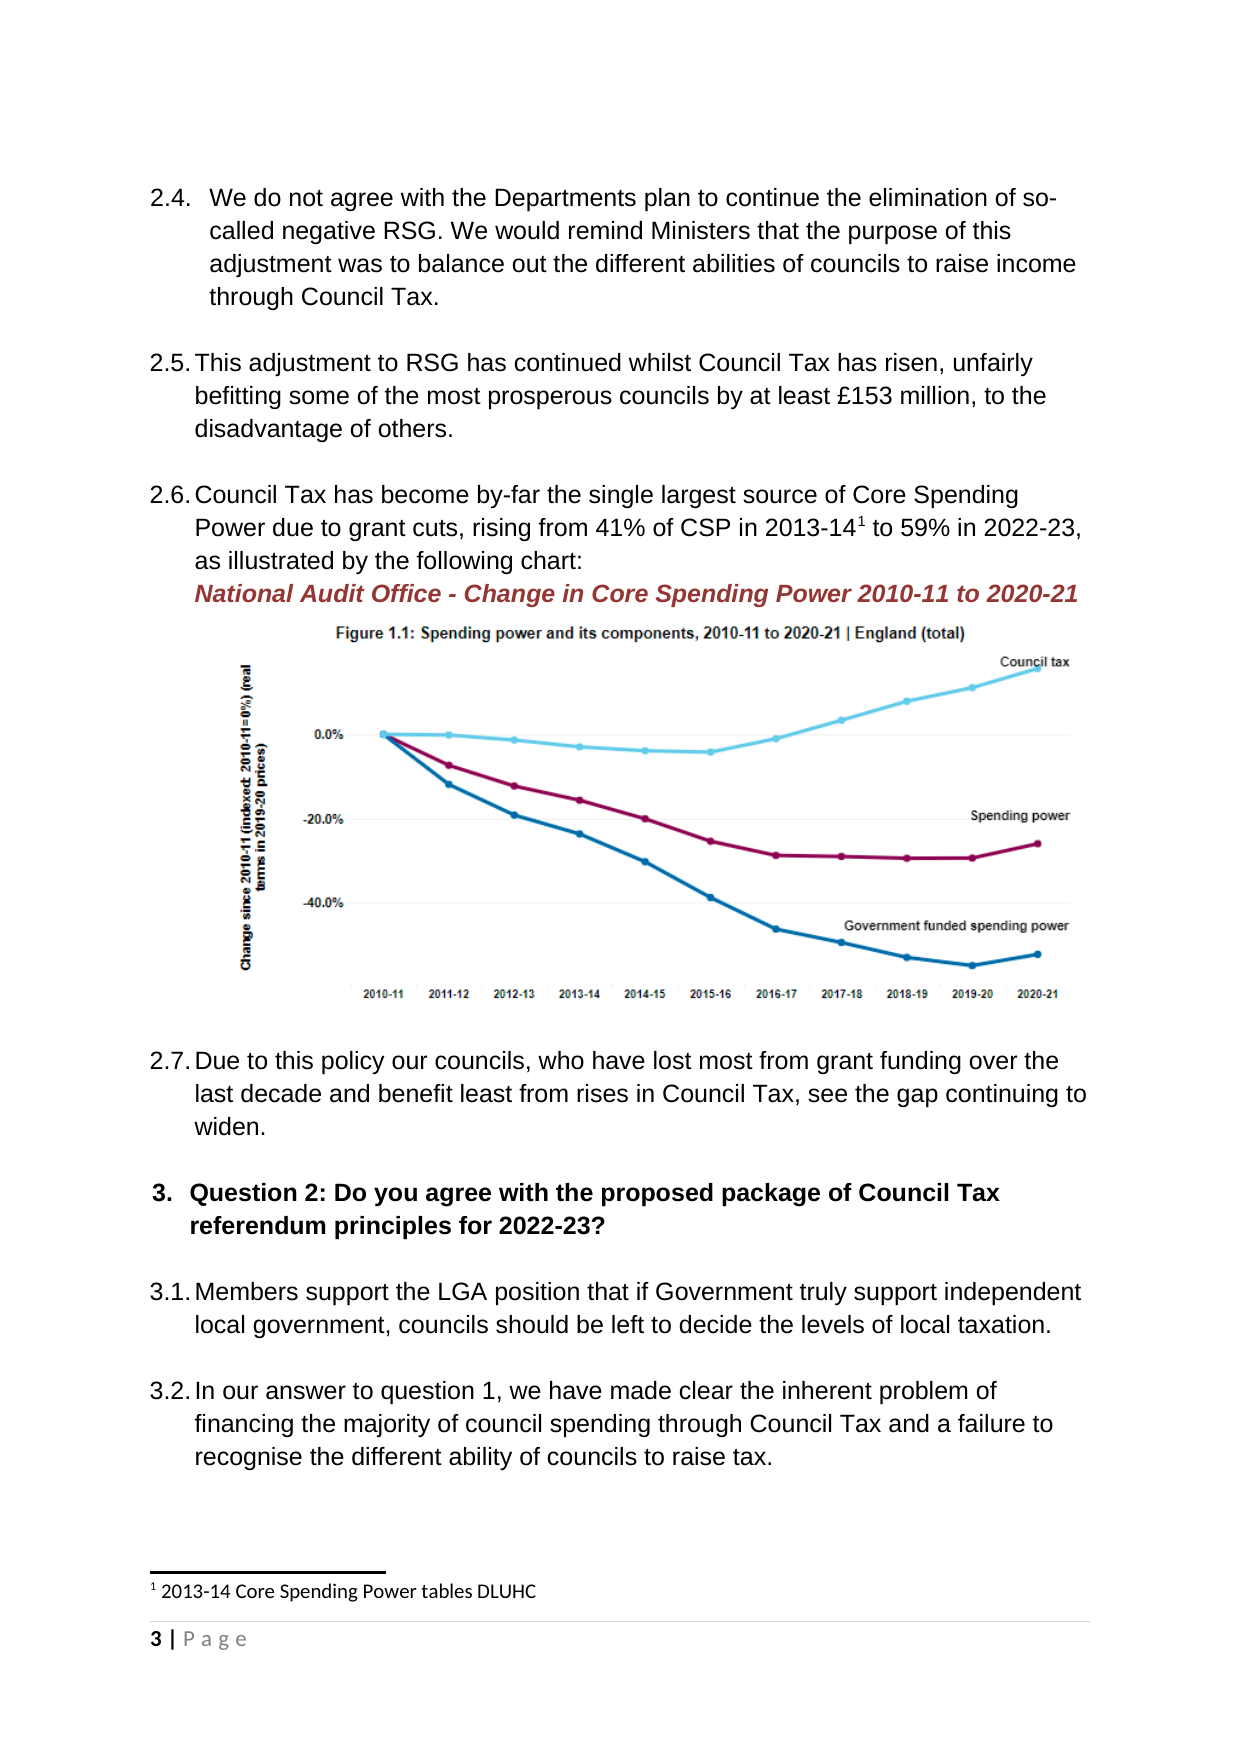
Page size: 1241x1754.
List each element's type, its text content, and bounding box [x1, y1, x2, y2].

list We do not agree with the Departments plan to continue the elimination of so-called negative RSG. We would remind Ministers that the purpose of this adjustment was to balance out the different abilities of councils to raise income through Council Tax. [150, 183, 1090, 311]
list Due to this policy our councils, who have lost most from grant funding over the last decade and benefit least from rises in Council Tax, see the gap continuing to widen. [149, 1046, 1090, 1141]
list Question 2: Do you agree with the proposed package of Council Tax referendum principles for 2022-23? [152, 1178, 1090, 1240]
list In our answer to question 1, we have made clear the inherent problem of financing the majority of council spending through Council Tax and a failure to recognise the different ability of councils to raise tax. [149, 1376, 1090, 1471]
list National Audit Office - Change in Core Spending Power 2010-11 to 2020-21 [194, 579, 1090, 608]
list Members support the LGA position that if Government truly support independent local government, councils should be left to decide the levels of local taxation. [149, 1277, 1090, 1339]
list This adjustment to RSG has continued whilst Council Tax has risen, unfairly befitting some of the most prosperous councils by at least £153 million, to the disadvantage of others. [149, 348, 1090, 443]
list Council Tax has become by-far the single largest source of Core Spending Power due to grant cuts, rising from 41% of CSP in 2013-14 to 59% in 2022-23, as illustrated by the following chart: [149, 480, 1090, 575]
picture [225, 612, 1079, 1009]
